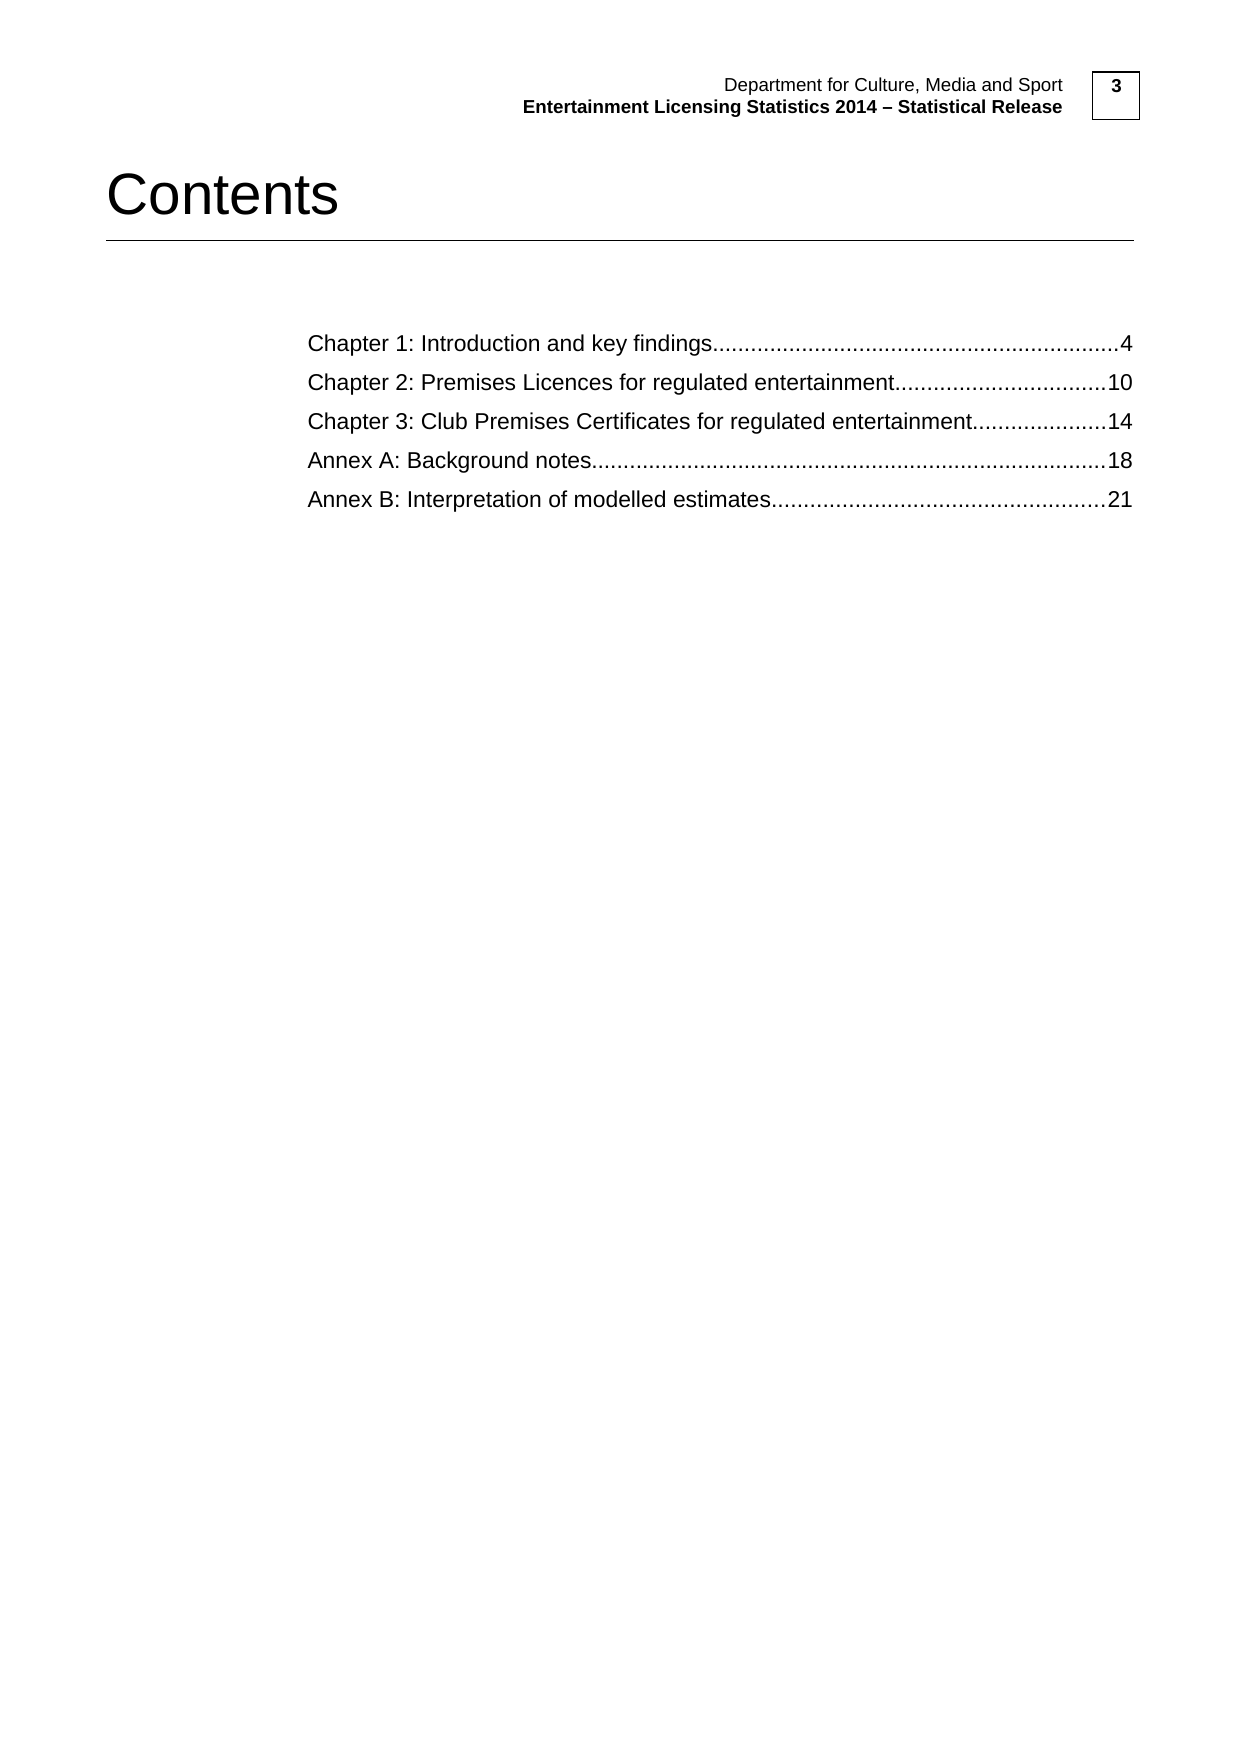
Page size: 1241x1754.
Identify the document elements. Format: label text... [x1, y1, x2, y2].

text Chapter 2: Premises Licences for regulated entertainment 10 [307, 369, 1134, 395]
subtitle Contents [106, 160, 1134, 240]
text Annex B: Interpretation of modelled estimates 21 [307, 486, 1134, 512]
text Annex A: Background notes 18 [307, 447, 1134, 473]
text Chapter 3: Club Premises Certificates for regulated entertainment 14 [307, 408, 1134, 434]
text Chapter 1: Introduction and key findings 4 [307, 330, 1134, 357]
